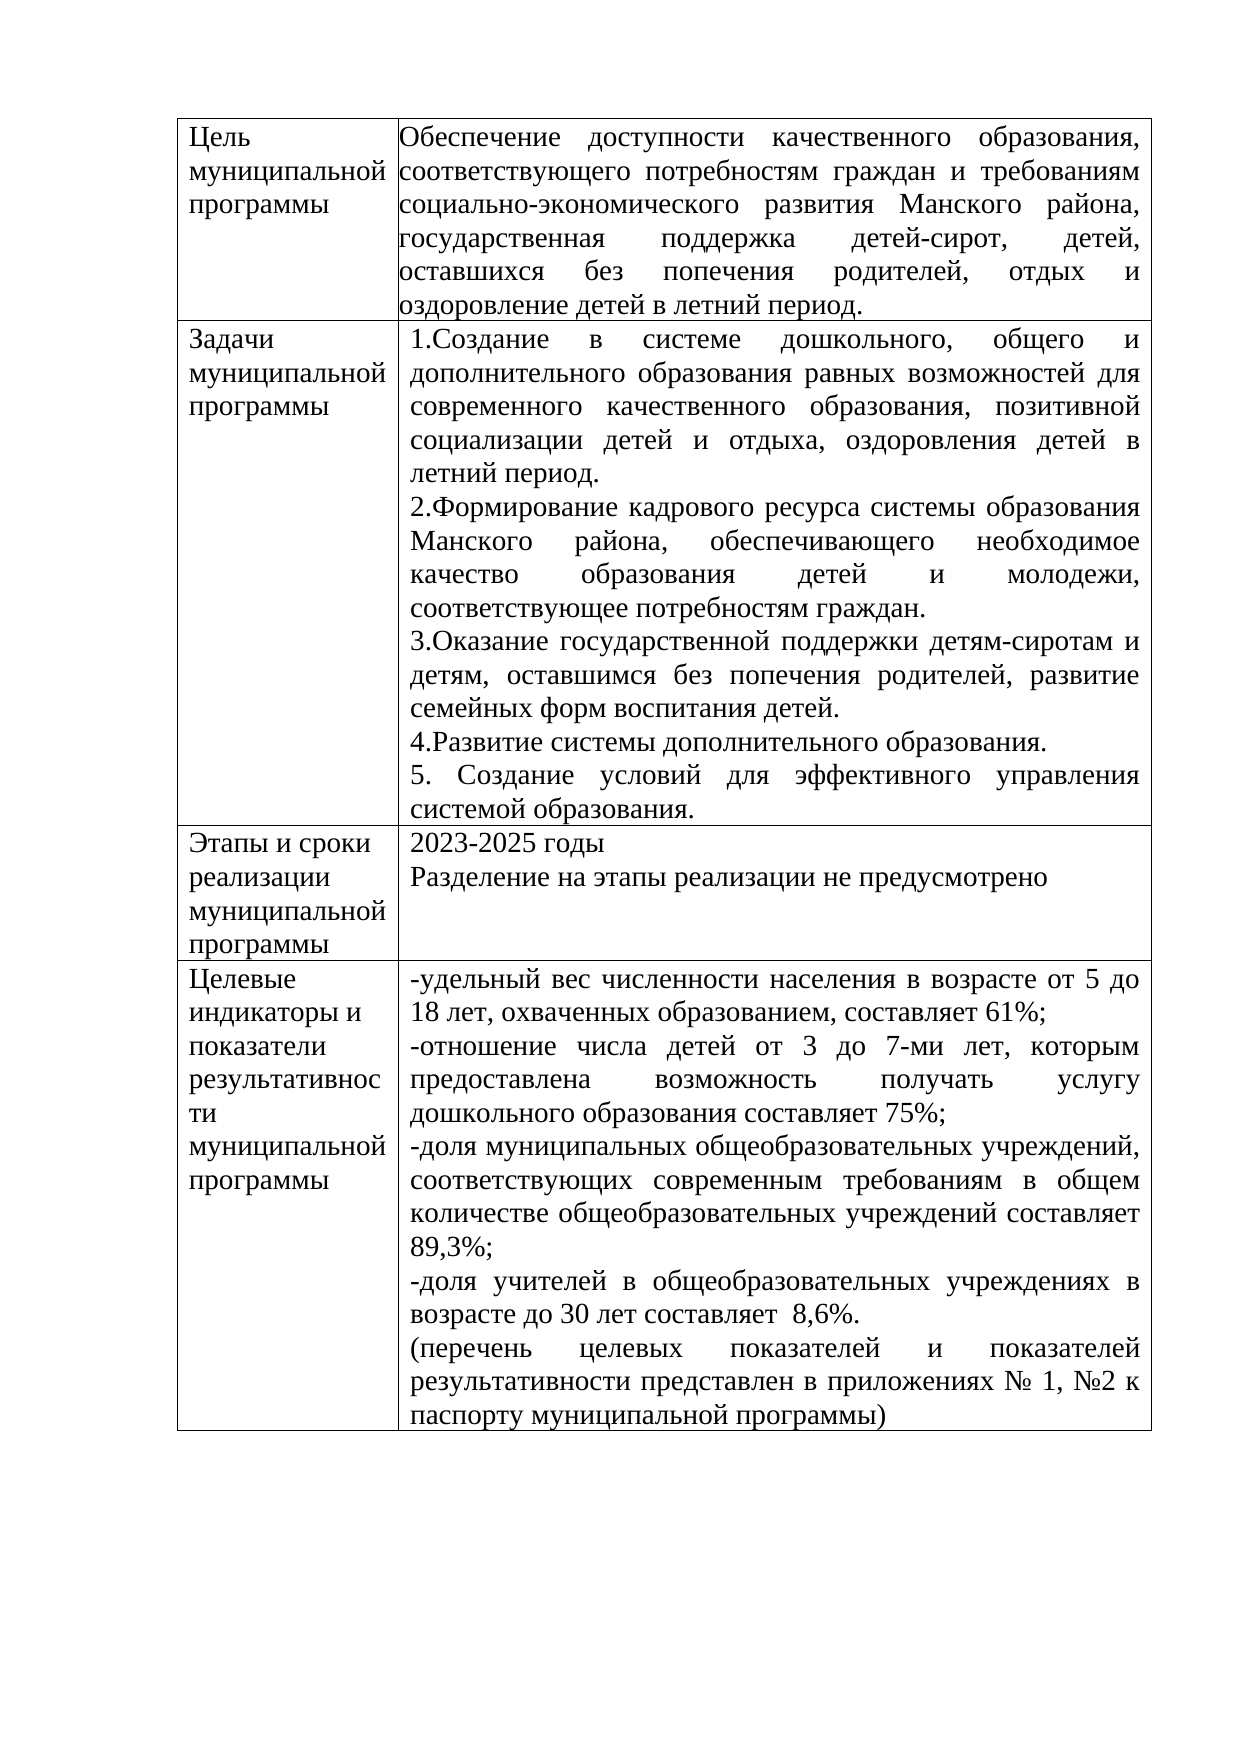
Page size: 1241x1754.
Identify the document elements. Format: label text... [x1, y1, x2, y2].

table_cell Целевые индикаторы и показатели результативности муниципальной программы [178, 961, 398, 1430]
table_cell Этапы и сроки реализации муниципальной программы [178, 826, 398, 960]
table_cell Цель муниципальной программы [178, 119, 398, 320]
table_cell 1.Создание в системе дошкольного, общего и дополнительного образования равных возможностей для современного качественного образования, позитивной социализации детей и отдыха, оздоровления детей в летний период. 2.Формирование кадрового ресурса системы образования Манского района, обеспечивающего необходимое качество образования детей и молодежи, соответствующее потребностям граждан. 3.Оказание государственной поддержки детям-сиротам и детям, оставшимся без попечения родителей, развитие семейных форм воспитания детей. 4.Развитие системы дополнительного образования. 5. Создание условий для эффективного управления системой образования. [399, 321, 1151, 824]
table_cell Обеспечение доступности качественного образования, соответствующего потребностям граждан и требованиям социально-экономического развития Манского района, государственная поддержка детей-сирот, детей, оставшихся без попечения родителей, отдых и оздоровление детей в летний период. [399, 119, 1151, 320]
table_cell -удельный вес численности населения в возрасте от 5 до 18 лет, охваченных образованием, составляет 61%; -отношение числа детей от 3 до 7-ми лет, которым предоставлена возможность получать услугу дошкольного образования составляет 75%; -доля муниципальных общеобразовательных учреждений, соответствующих современным требованиям в общем количестве общеобразовательных учреждений составляет 89,3%; -доля учителей в общеобразовательных учреждениях в возрасте до 30 лет составляет 8,6%. (перечень целевых показателей и показателей результативности представлен в приложениях № 1, №2 к паспорту муниципальной программы) [399, 961, 1151, 1430]
table_cell 2023-2025 годы Разделение на этапы реализации не предусмотрено [399, 826, 1151, 960]
table_cell Задачи муниципальной программы [178, 321, 398, 824]
